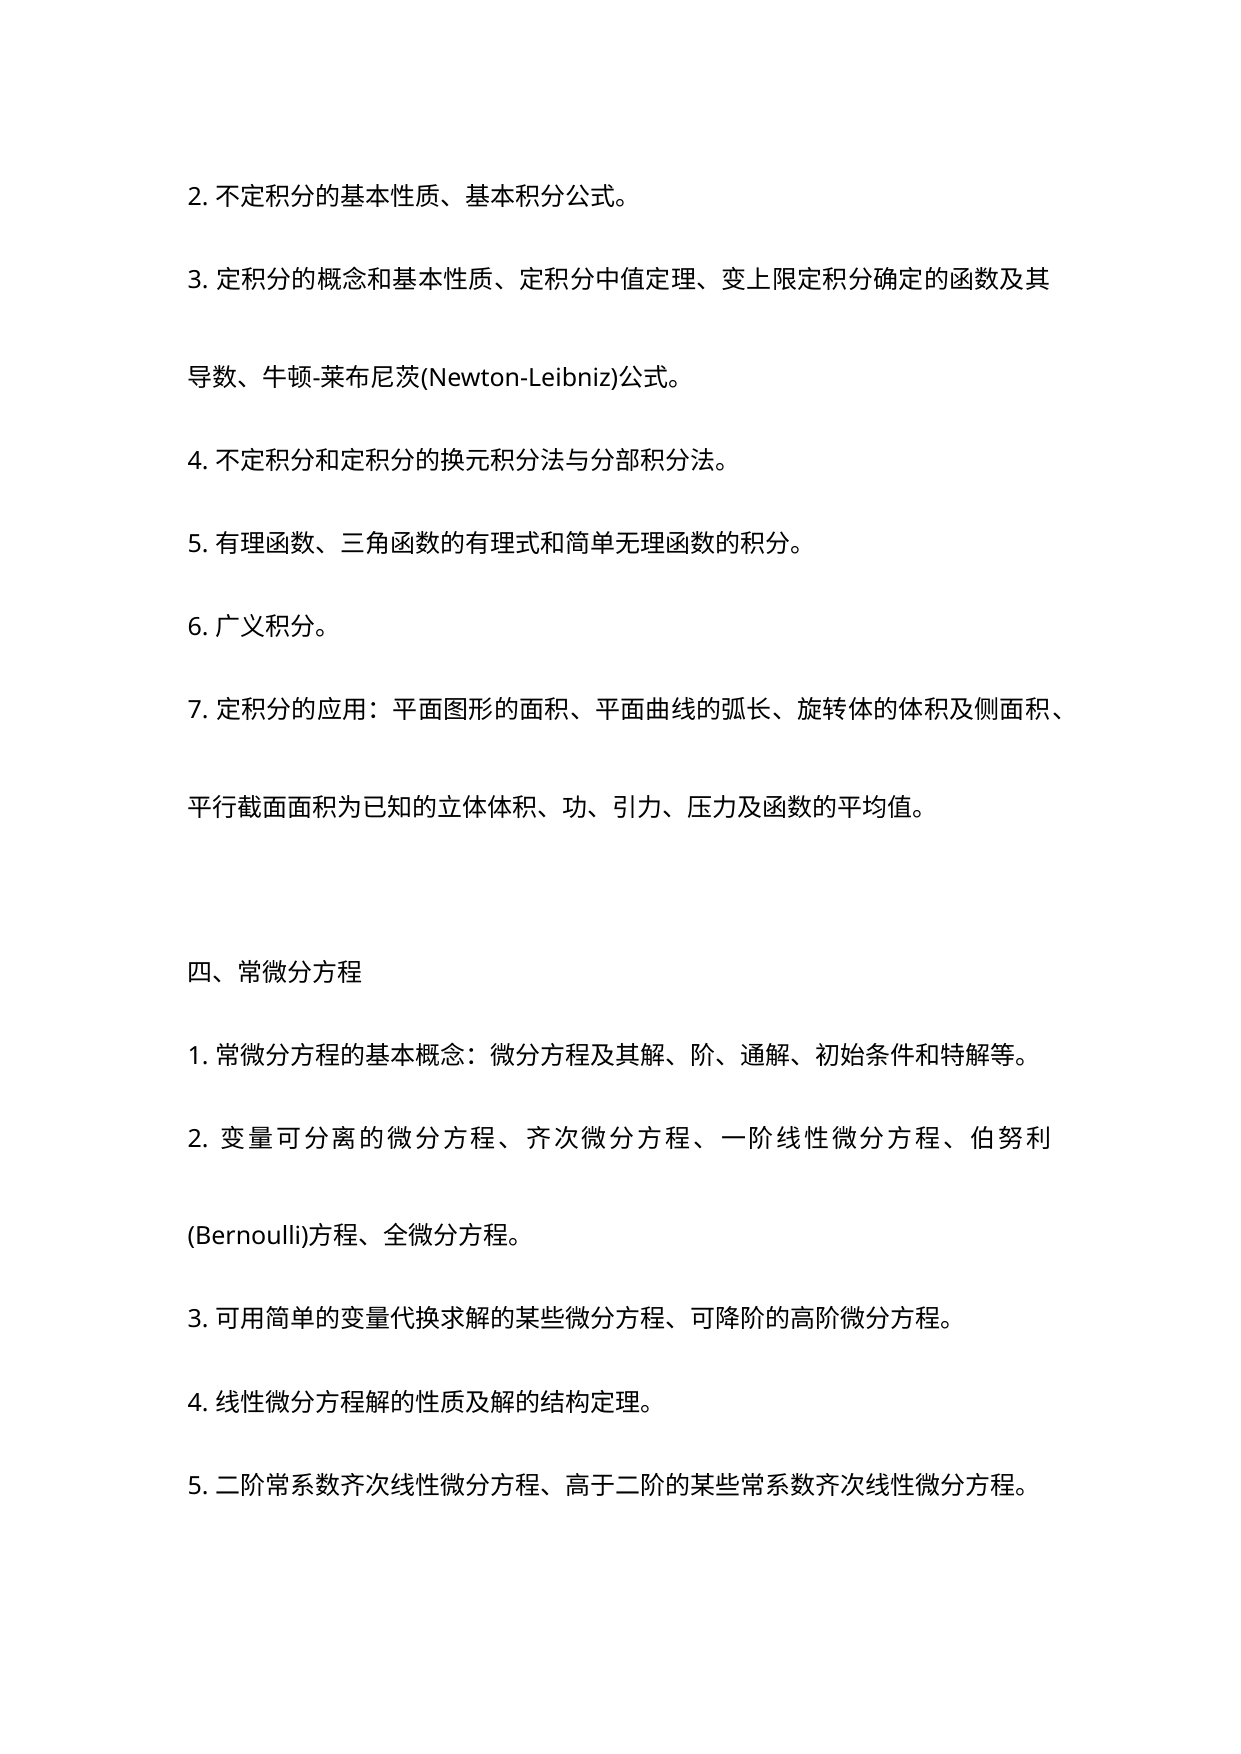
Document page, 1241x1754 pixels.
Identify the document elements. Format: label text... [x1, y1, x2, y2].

text 2. 变量可分离的微分方程、齐次微分方程、一阶线性微分方程、伯努利(Bernoulli)方程、全微分方程。 [187, 1104, 1053, 1266]
text 4. 线性微分方程解的性质及解的结构定理。 [187, 1368, 1053, 1433]
text 5. 二阶常系数齐次线性微分方程、高于二阶的某些常系数齐次线性微分方程。 [187, 1451, 1053, 1516]
text 3. 定积分的概念和基本性质、定积分中值定理、变上限定积分确定的函数及其导数、牛顿-莱布尼茨(Newton-Leibniz)公式。 [187, 245, 1053, 408]
text 7. 定积分的应用：平面图形的面积、平面曲线的弧长、旋转体的体积及侧面积、平行截面面积为已知的立体体积、功、引力、压力及函数的平均值。 [187, 675, 1053, 838]
text 1. 常微分方程的基本概念：微分方程及其解、阶、通解、初始条件和特解等。 [187, 1021, 1053, 1086]
text 5. 有理函数、三角函数的有理式和简单无理函数的积分。 [187, 509, 1053, 574]
text 2. 不定积分的基本性质、基本积分公式。 [187, 162, 1053, 227]
text 4. 不定积分和定积分的换元积分法与分部积分法。 [187, 426, 1053, 491]
text 6. 广义积分。 [187, 592, 1053, 657]
text 3. 可用简单的变量代换求解的某些微分方程、可降阶的高阶微分方程。 [187, 1284, 1053, 1349]
text 四、常微分方程 [187, 938, 1053, 1003]
